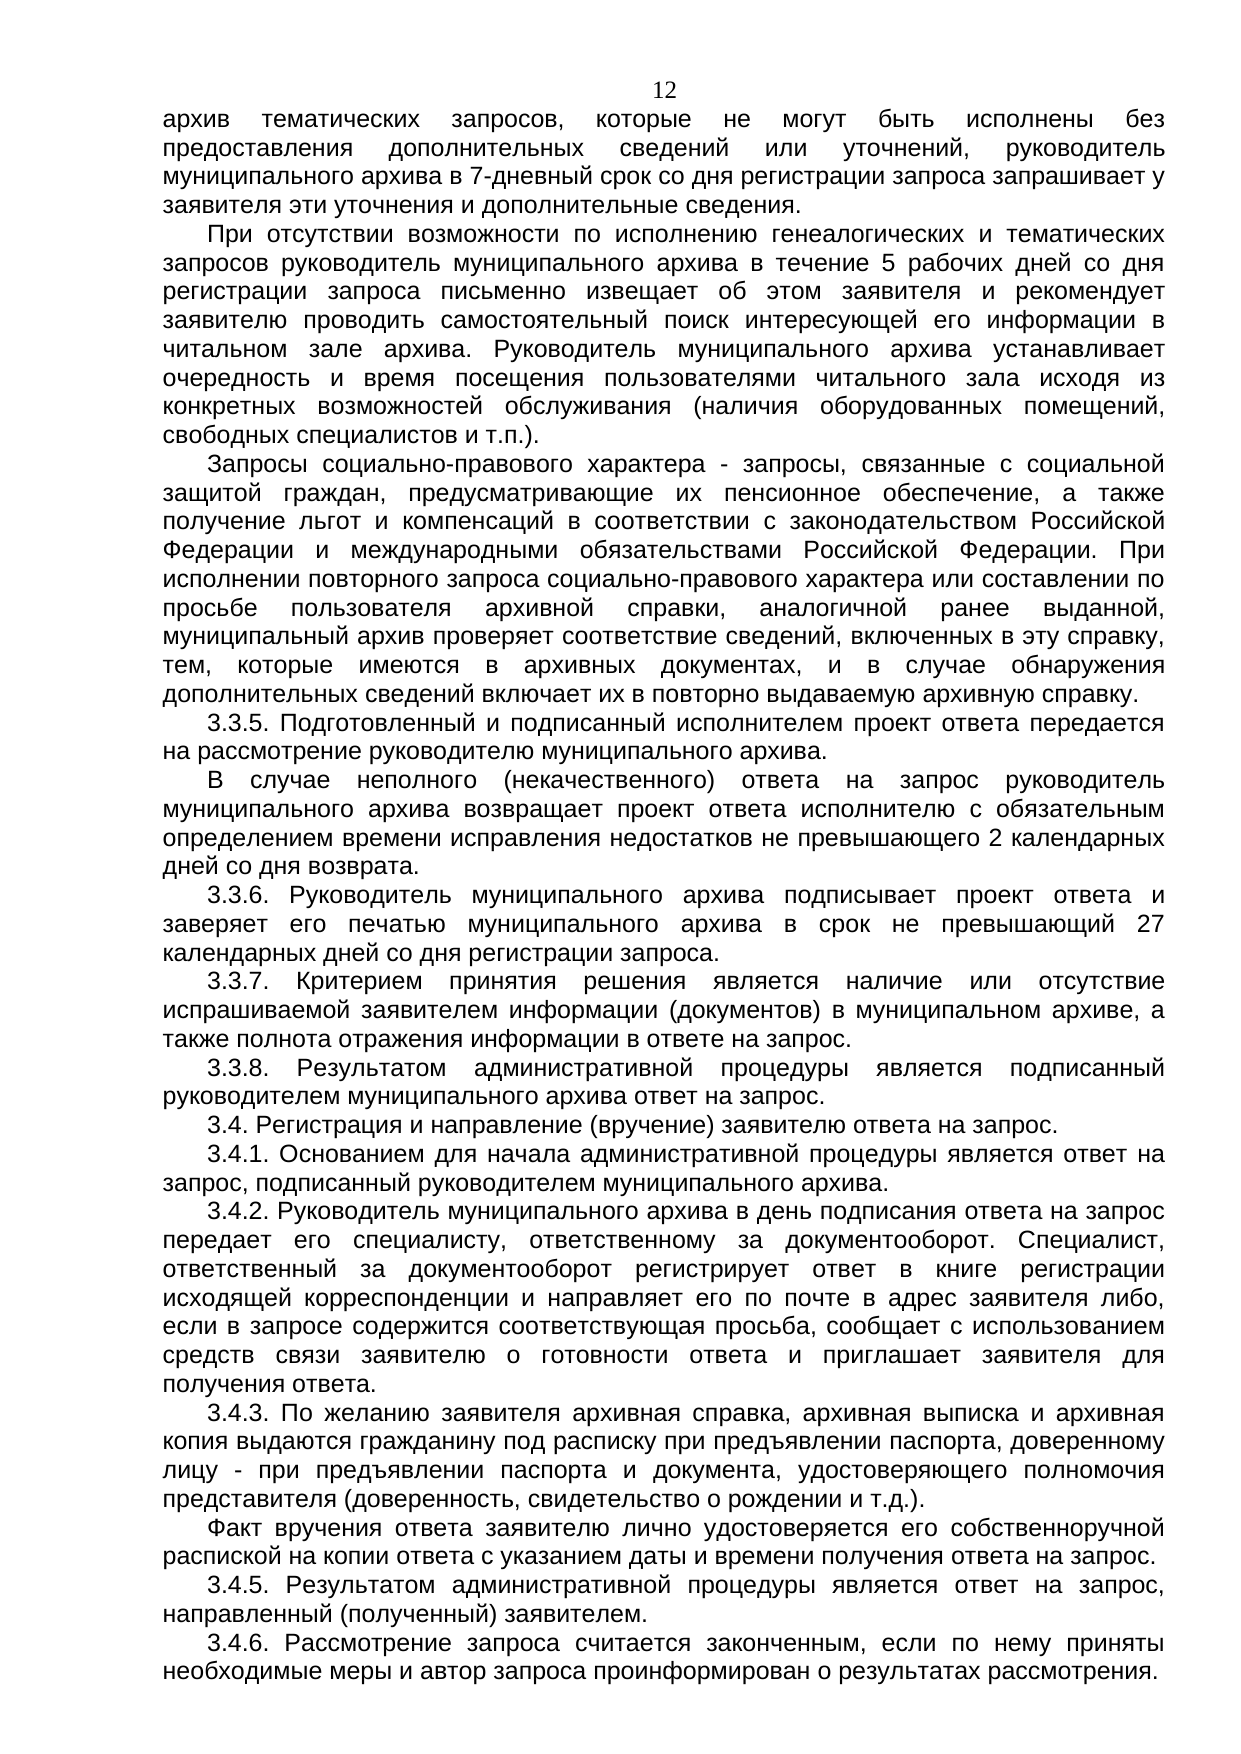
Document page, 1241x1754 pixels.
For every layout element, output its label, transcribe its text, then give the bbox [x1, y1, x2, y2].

text 3.4.1. Основанием для начала административной процедуры является ответ на запрос, подписанный руководителем муниципального архива. [162, 1139, 1166, 1196]
text 3.3.6. Руководитель муниципального архива подписывает проект ответа и заверяет его печатью муниципального архива в срок не превышающий 27 календарных дней со дня регистрации запроса. [162, 880, 1166, 966]
text 3.4.6. Рассмотрение запроса считается законченным, если по нему приняты необходимые меры и автор запроса проинформирован о результатах рассмотрения. [162, 1627, 1166, 1685]
text 3.4.3. По желанию заявителя архивная справка, архивная выписка и архивная копия выдаются гражданину под расписку при предъявлении паспорта, доверенному лицу - при предъявлении паспорта и документа, удостоверяющего полномочия представителя (доверенность, свидетельство о рождении и т.д.). [162, 1397, 1166, 1512]
text При отсутствии возможности по исполнению генеалогических и тематических запросов руководитель муниципального архива в течение 5 рабочих дней со дня регистрации запроса письменно извещает об этом заявителя и рекомендует заявителю проводить самостоятельный поиск интересующей его информации в читальном зале архива. Руководитель муниципального архива устанавливает очередность и время посещения пользователями читального зала исходя из конкретных возможностей обслуживания (наличия оборудованных помещений, свободных специалистов и т.п.). [162, 219, 1166, 449]
text 3.3.7. Критерием принятия решения является наличие или отсутствие испрашиваемой заявителем информации (документов) в муниципальном архиве, а также полнота отражения информации в ответе на запрос. [162, 966, 1166, 1052]
text 3.4.5. Результатом административной процедуры является ответ на запрос, направленный (полученный) заявителем. [162, 1570, 1166, 1627]
text 3.3.5. Подготовленный и подписанный исполнителем проект ответа передается на рассмотрение руководителю муниципального архива. [162, 707, 1166, 765]
text Запросы социально-правового характера - запросы, связанные с социальной защитой граждан, предусматривающие их пенсионное обеспечение, а также получение льгот и компенсаций в соответствии с законодательством Российской Федерации и международными обязательствами Российской Федерации. При исполнении повторного запроса социально-правового характера или составлении по просьбе пользователя архивной справки, аналогичной ранее выданной, муниципальный архив проверяет соответствие сведений, включенных в эту справку, тем, которые имеются в архивных документах, и в случае обнаружения дополнительных сведений включает их в повторно выдаваемую архивную справку. [162, 449, 1166, 707]
text 3.4. Регистрация и направление (вручение) заявителю ответа на запрос. [162, 1110, 1166, 1139]
text Факт вручения ответа заявителю лично удостоверяется его собственноручной распиской на копии ответа с указанием даты и времени получения ответа на запрос. [162, 1512, 1166, 1570]
text 3.4.2. Руководитель муниципального архива в день подписания ответа на запрос передает его специалисту, ответственному за документооборот. Специалист, ответственный за документооборот регистрирует ответ в книге регистрации исходящей корреспонденции и направляет его по почте в адрес заявителя либо, если в запросе содержится соответствующая просьба, сообщает с использованием средств связи заявителю о готовности ответа и приглашает заявителя для получения ответа. [162, 1196, 1166, 1397]
text 3.3.8. Результатом административной процедуры является подписанный руководителем муниципального архива ответ на запрос. [162, 1052, 1166, 1110]
text В случае неполного (некачественного) ответа на запрос руководитель муниципального архива возвращает проект ответа исполнителю с обязательным определением времени исправления недостатков не превышающего 2 календарных дней со дня возврата. [162, 765, 1166, 880]
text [162, 104, 1166, 219]
